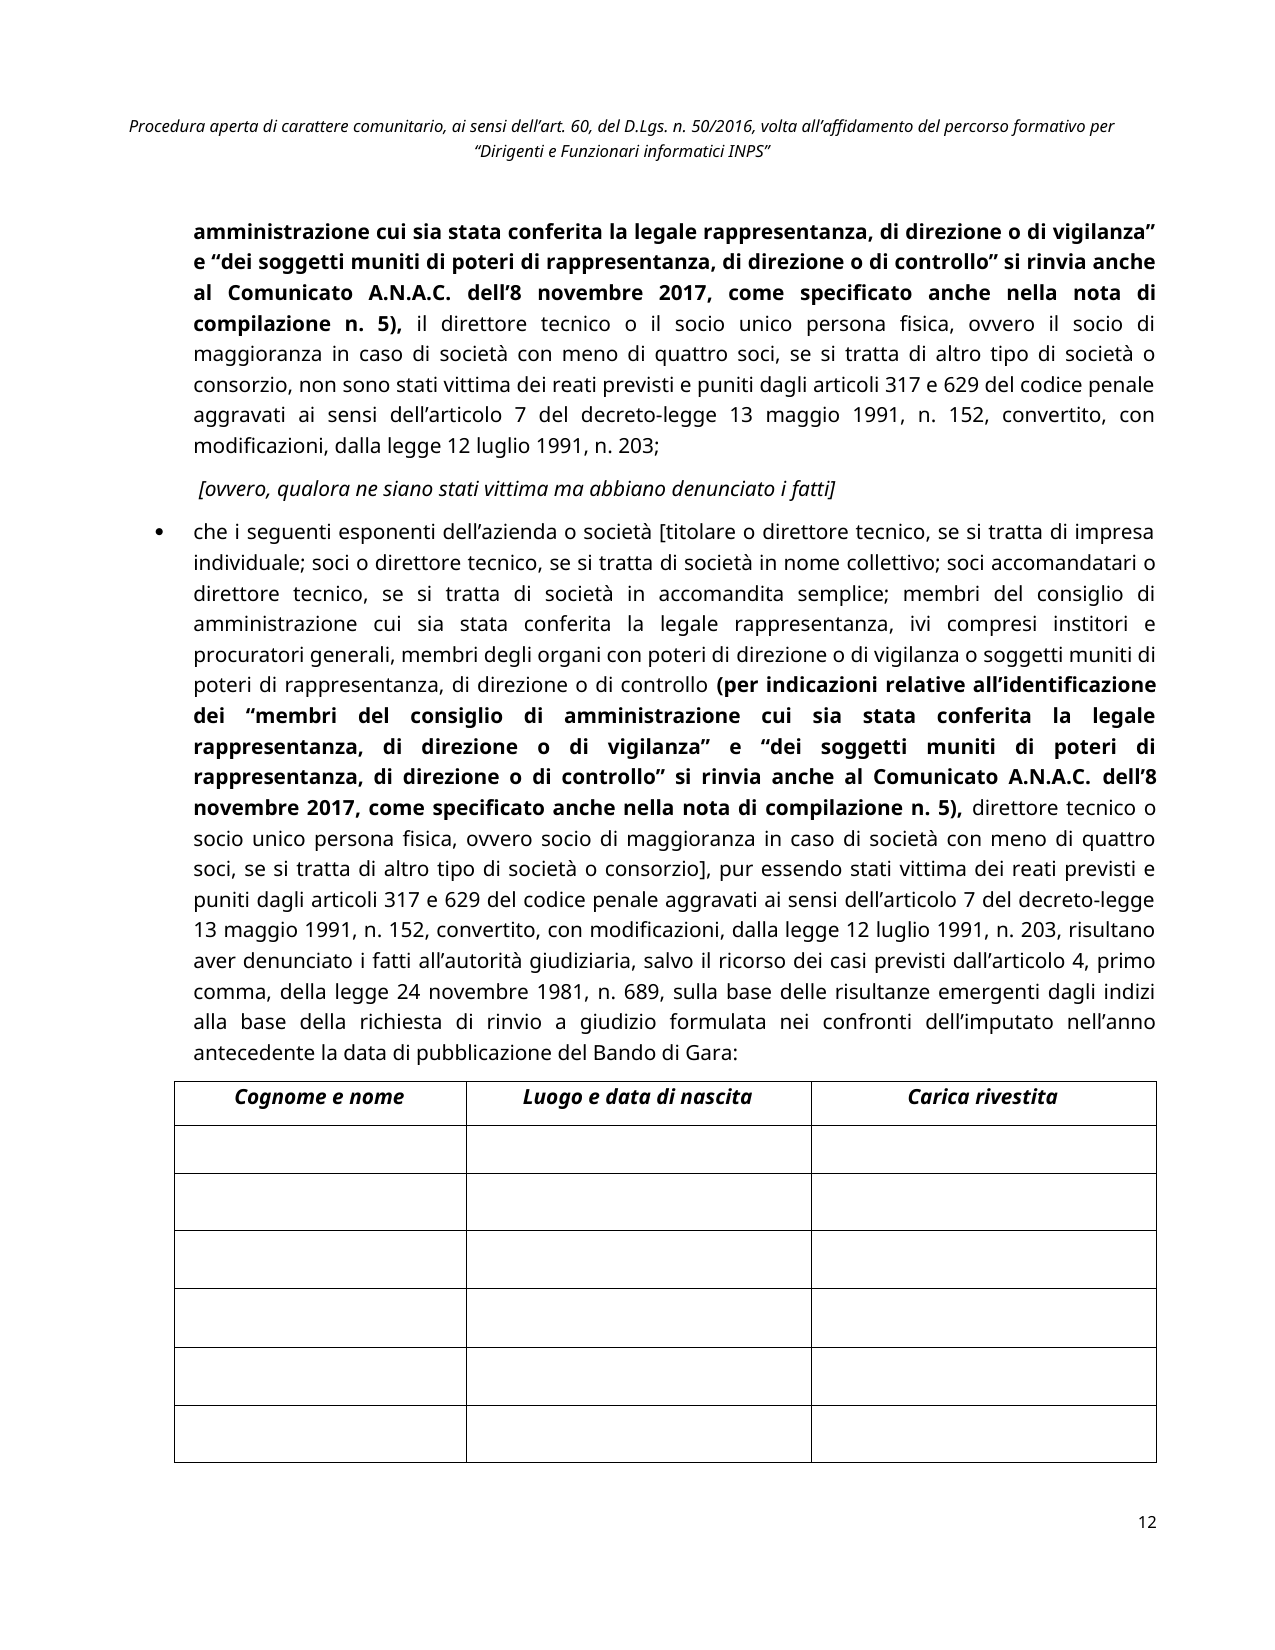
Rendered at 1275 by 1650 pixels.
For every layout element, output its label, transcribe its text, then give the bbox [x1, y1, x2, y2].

table_header Luogo e data di nascita [467, 1082, 811, 1125]
table_cell [467, 1174, 811, 1230]
table_cell [467, 1406, 811, 1462]
table_cell [812, 1289, 1156, 1347]
list che i seguenti esponenti dell’azienda o società [titolare o direttore tecnico, se si tratta di impresa individuale; soci o direttore tecnico, se si tratta di società in nome collettivo; soci accomandatari o direttore tecnico, se si tratta di società in accomandita semplice; membri del consiglio di amministrazione cui sia stata conferita la legale rappresentanza, ivi compresi institori e procuratori generali, membri degli organi con poteri di direzione o di vigilanza o soggetti muniti di poteri di rappresentanza, di direzione o di controllo (per indicazioni relative all’identificazione dei “membri del consiglio di amministrazione cui sia stata conferita la legale rappresentanza, di direzione o di vigilanza” e “dei soggetti muniti di poteri di rappresentanza, di direzione o di controllo” si rinvia anche al Comunicato A.N.A.C. dell’8 novembre 2017, come specificato anche nella nota di compilazione n. 5), direttore tecnico o socio unico persona fisica, ovvero socio di maggioranza in caso di società con meno di quattro soci, se si tratta di altro tipo di società o consorzio], pur essendo stati vittima dei reati previsti e puniti dagli articoli 317 e 629 del codice penale aggravati ai sensi dell’articolo 7 del decreto-legge 13 maggio 1991, n. 152, convertito, con modificazioni, dalla legge 12 luglio 1991, n. 203, risultano aver denunciato i fatti all’autorità giudiziaria, salvo il ricorso dei casi previsti dall’articolo 4, primo comma, della legge 24 novembre 1981, n. 689, sulla base delle risultanze emergenti dagli indizi alla base della richiesta di rinvio a giudizio formulata nei confronti dell’imputato nell’anno antecedente la data di pubblicazione del Bando di Gara: [156, 517, 1157, 1067]
table_cell [812, 1174, 1156, 1230]
table_cell [812, 1231, 1156, 1288]
table_cell [467, 1289, 811, 1347]
table_cell [812, 1348, 1156, 1405]
table_cell [467, 1348, 811, 1405]
table_cell [467, 1126, 811, 1173]
table_cell [175, 1348, 466, 1405]
table_cell [812, 1126, 1156, 1173]
table_cell [175, 1231, 466, 1288]
table_cell [467, 1231, 811, 1288]
text [ovvero, qualora ne siano stati vittima ma abbiano denunciato i fatti] [156, 474, 1157, 503]
table_cell [175, 1406, 466, 1462]
table_cell [812, 1406, 1156, 1462]
table_header Cognome e nome [175, 1082, 466, 1125]
table_cell [175, 1126, 466, 1173]
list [156, 217, 1157, 460]
table_header Carica rivestita [812, 1082, 1156, 1125]
table_cell [175, 1174, 466, 1230]
table_cell [175, 1289, 466, 1347]
